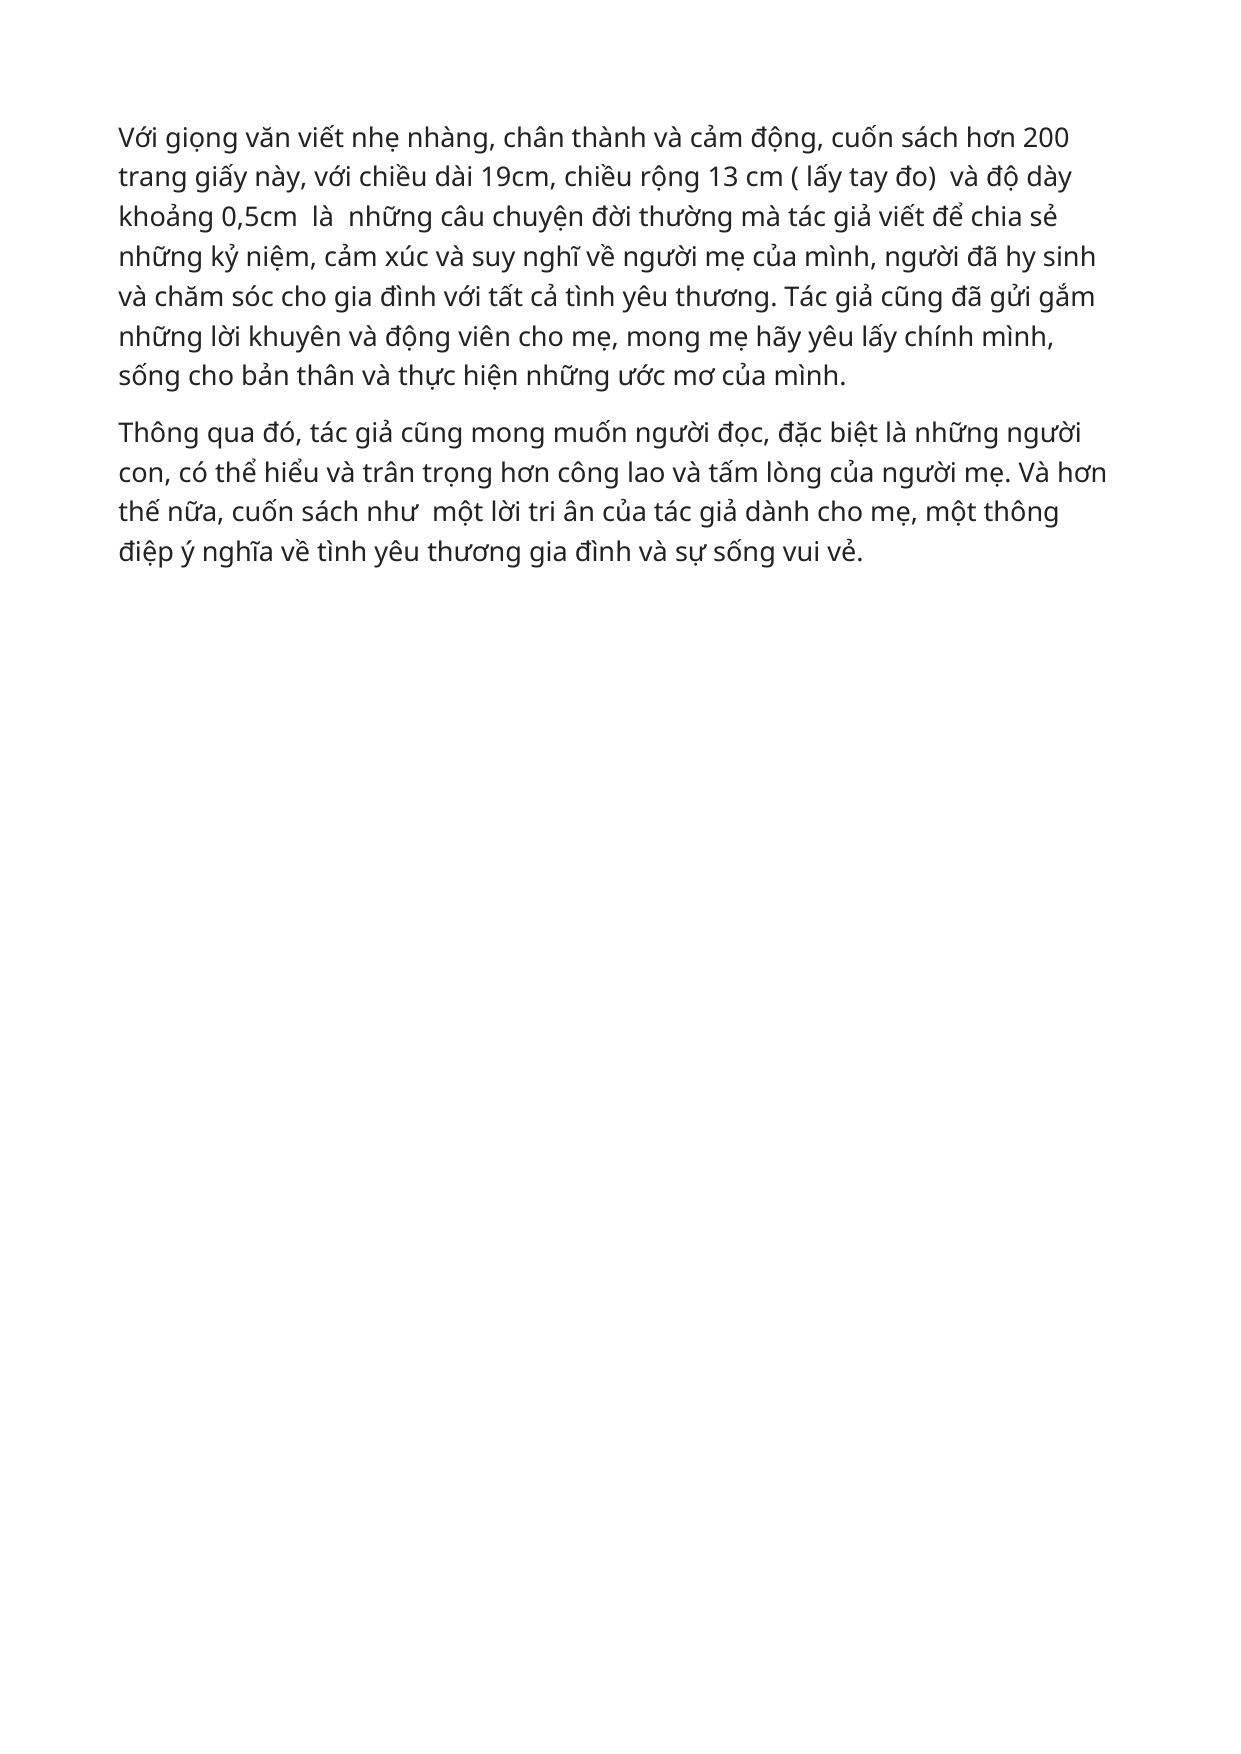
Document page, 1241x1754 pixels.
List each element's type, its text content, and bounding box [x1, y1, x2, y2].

text Với giọng văn viết nhẹ nhàng, chân thành và cảm động, cuốn sách hơn 200 trang giấy này, với chiều dài 19cm, chiều rộng 13 cm ( lấy tay đo) và độ dày khoảng 0,5cm là những câu chuyện đời thường mà tác giả viết để chia sẻ những kỷ niệm, cảm xúc và suy nghĩ về người mẹ của mình, người đã hy sinh và chăm sóc cho gia đình với tất cả tình yêu thương. Tác giả cũng đã gửi gắm những lời khuyên và động viên cho mẹ, mong mẹ hãy yêu lấy chính mình, sống cho bản thân và thực hiện những ước mơ của mình. [118, 118, 1122, 394]
text Thông qua đó, tác giả cũng mong muốn người đọc, đặc biệt là những người con, có thể hiểu và trân trọng hơn công lao và tấm lòng của người mẹ. Và hơn thế nữa, cuốn sách như một lời tri ân của tác giả dành cho mẹ, một thông điệp ý nghĩa về tình yêu thương gia đình và sự sống vui vẻ. [118, 413, 1122, 569]
